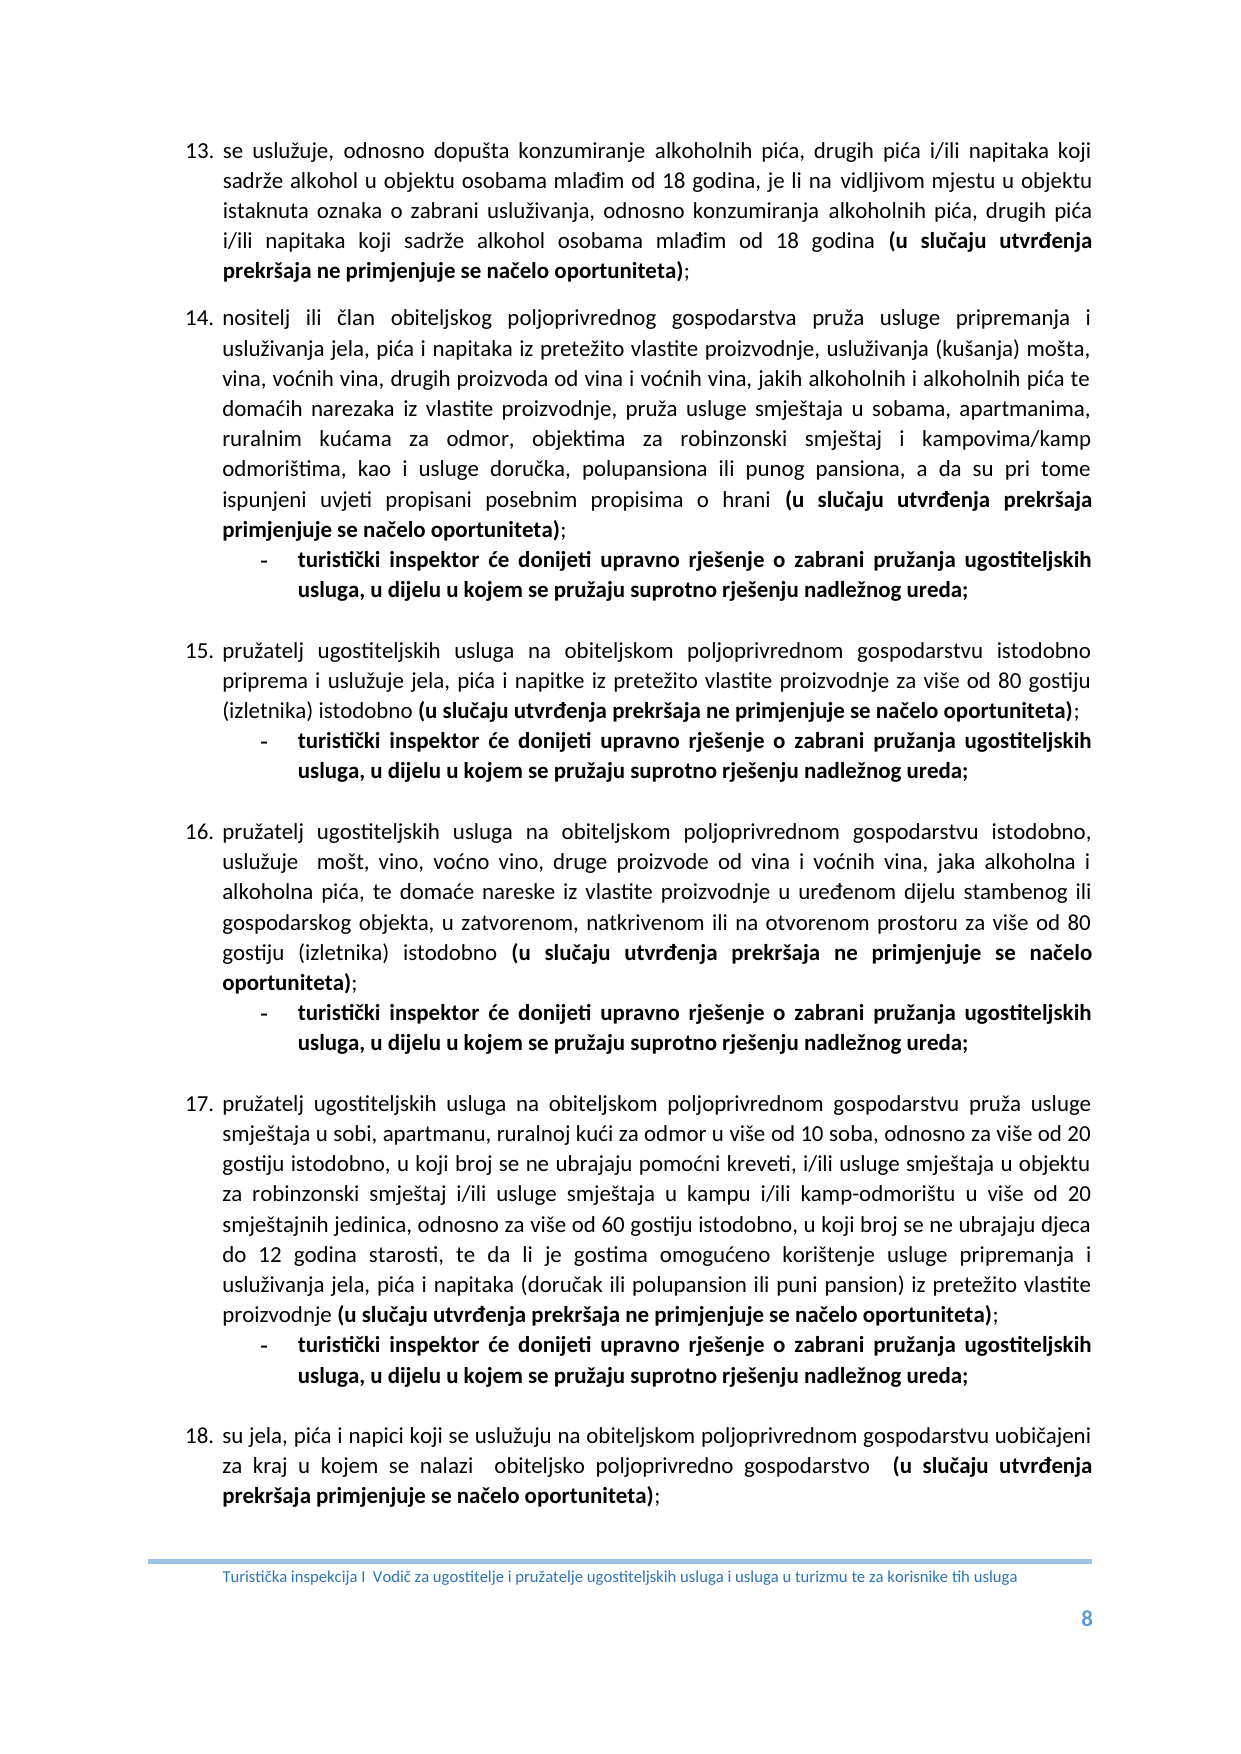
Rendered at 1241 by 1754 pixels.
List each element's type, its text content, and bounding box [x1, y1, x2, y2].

list se uslužuje, odnosno dopušta konzumiranje alkoholnih pića, drugih pića i/ili napitaka koji sadrže alkohol u objektu osobama mlađim od 18 godina, je li na vidljivom mjestu u objektu istaknuta oznaka o zabrani usluživanja, odnosno konzumiranja alkoholnih pića, drugih pića i/ili napitaka koji sadrže alkohol osobama mlađim od 18 godina (u slučaju utvrđenja prekršaja ne primjenjuje se načelo oportuniteta); [185, 136, 1092, 285]
list pružatelj ugostiteljskih usluga na obiteljskom poljoprivrednom gospodarstvu pruža usluge smještaja u sobi, apartmanu, ruralnoj kući za odmor u više od 10 soba, odnosno za više od 20 gostiju istodobno, u koji broj se ne ubrajaju pomoćni kreveti, i/ili usluge smještaja u objektu za robinzonski smještaj i/ili usluge smještaja u kampu i/ili kamp-odmorištu u više od 20 smještajnih jedinica, odnosno za više od 60 gostiju istodobno, u koji broj se ne ubrajaju djeca do 12 godina starosti, te da li je gostima omogućeno korištenje usluge pripremanja i usluživanja jela, pića i napitaka (doručak ili polupansion ili puni pansion) iz pretežito vlastite proizvodnje (u slučaju utvrđenja prekršaja ne primjenjuje se načelo oportuniteta); [185, 1089, 1092, 1328]
list su jela, pića i napici koji se uslužuju na obiteljskom poljoprivrednom gospodarstvu uobičajeni za kraj u kojem se nalazi obiteljsko poljoprivredno gospodarstvo (u slučaju utvrđenja prekršaja primjenjuje se načelo oportuniteta); [185, 1421, 1092, 1510]
list nositelj ili član obiteljskog poljoprivrednog gospodarstva pruža usluge pripremanja i usluživanja jela, pića i napitaka iz pretežito vlastite proizvodnje, usluživanja (kušanja) mošta, vina, voćnih vina, drugih proizvoda od vina i voćnih vina, jakih alkoholnih i alkoholnih pića te domaćih narezaka iz vlastite proizvodnje, pruža usluge smještaja u sobama, apartmanima, ruralnim kućama za odmor, objektima za robinzonski smještaj i kampovima/kamp odmorištima, kao i usluge doručka, polupansiona ili punog pansiona, a da su pri tome ispunjeni uvjeti propisani posebnim propisima o hrani (u slučaju utvrđenja prekršaja primjenjuje se načelo oportuniteta); [185, 303, 1092, 543]
list pružatelj ugostiteljskih usluga na obiteljskom poljoprivrednom gospodarstvu istodobno priprema i uslužuje jela, pića i napitke iz pretežito vlastite proizvodnje za više od 80 gostiju (izletnika) istodobno (u slučaju utvrđenja prekršaja ne primjenjuje se načelo oportuniteta); [185, 636, 1092, 724]
list pružatelj ugostiteljskih usluga na obiteljskom poljoprivrednom gospodarstvu istodobno, uslužuje mošt, vino, voćno vino, druge proizvode od vina i voćnih vina, jaka alkoholna i alkoholna pića, te domaće nareske iz vlastite proizvodnje u uređenom dijelu stambenog ili gospodarskog objekta, u zatvorenom, natkrivenom ili na otvorenom prostoru za više od 80 gostiju (izletnika) istodobno (u slučaju utvrđenja prekršaja ne primjenjuje se načelo oportuniteta); [185, 817, 1092, 996]
